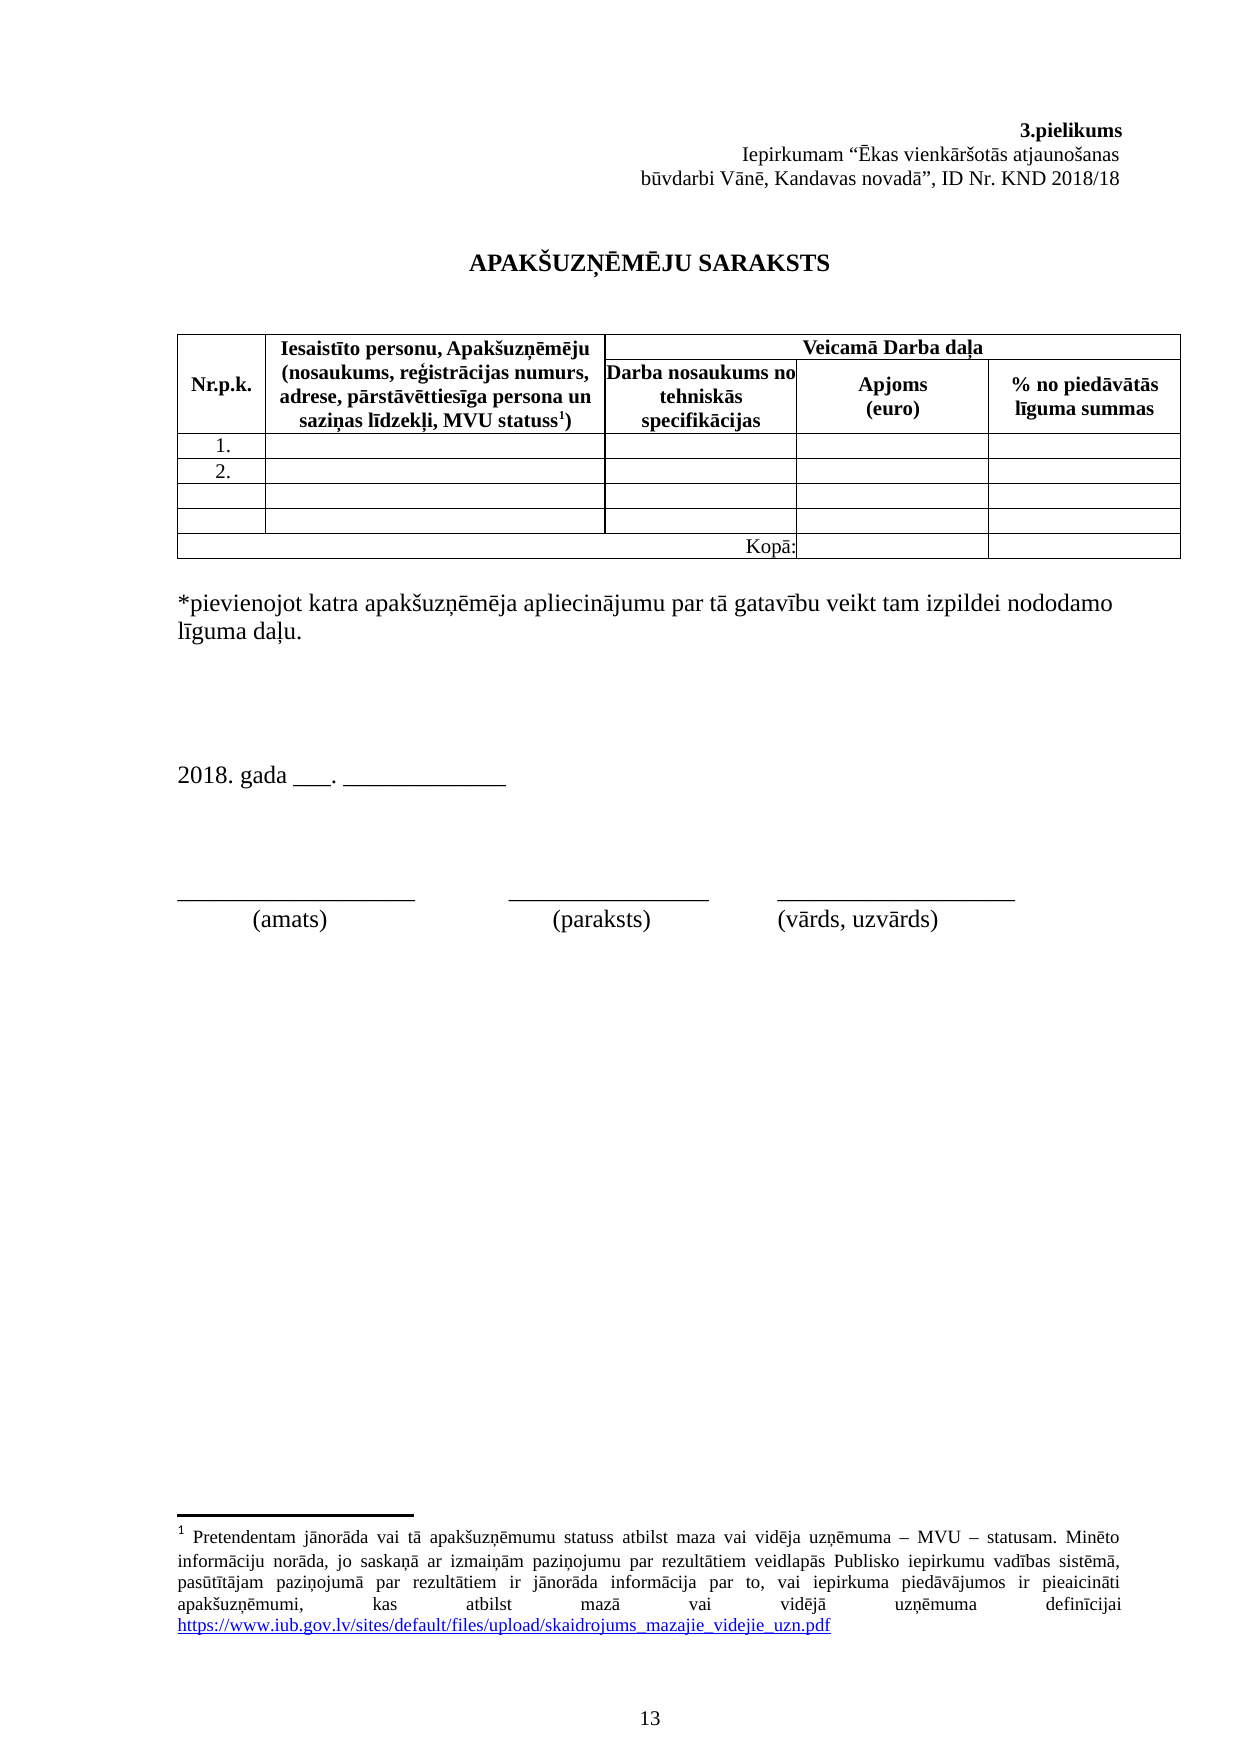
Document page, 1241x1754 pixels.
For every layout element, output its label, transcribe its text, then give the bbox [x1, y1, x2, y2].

table_cell [797, 459, 988, 483]
text būvdarbi Vānē, Kandavas novadā”, ID Nr. KND 2018/18 [177, 166, 1119, 190]
table_header Veicamā Darba daļa [606, 335, 1180, 359]
table_cell [797, 434, 988, 457]
table_cell [266, 484, 604, 508]
table_cell Apjoms (euro) [797, 360, 988, 432]
table_cell [266, 459, 604, 483]
table_cell 2. [178, 459, 265, 483]
table_cell Kopā: [178, 534, 796, 558]
table_cell [797, 484, 988, 508]
text APAKŠUZŅĒMĒJU SARAKSTS [177, 248, 1122, 277]
text Iepirkumam “Ēkas vienkāršotās atjaunošanas [177, 142, 1119, 166]
table_cell [606, 484, 796, 508]
table_cell 1. [178, 434, 265, 457]
table_cell [989, 459, 1180, 483]
table_cell Darba nosaukums no tehniskās specifikācijas [606, 360, 796, 432]
table_cell [178, 484, 265, 508]
table_cell [606, 434, 796, 457]
table_cell [266, 509, 604, 533]
table_cell [606, 509, 796, 533]
table_cell [989, 484, 1180, 508]
table_header Iesaistīto personu, Apakšuzņēmēju (nosaukums, reģistrācijas numurs, adrese, pārstāvēttiesīga persona un saziņas līdzekļi, MVU statuss) [266, 335, 604, 432]
table_header Nr.p.k. [178, 335, 265, 432]
table_cell % no piedāvātās līguma summas [989, 360, 1180, 432]
table_cell [989, 509, 1180, 533]
text 2018. gada ___. _____________ [177, 760, 1122, 789]
table_cell [797, 534, 988, 558]
table_cell [989, 434, 1180, 457]
text (amats) (paraksts) (vārds, uzvārds) [177, 904, 1122, 933]
text 3.pielikums [177, 118, 1122, 142]
table_cell [989, 534, 1180, 558]
table_cell [178, 509, 265, 533]
text ___________________ ________________ ___________________ [177, 875, 1122, 904]
table_cell [797, 509, 988, 533]
table_cell [606, 459, 796, 483]
text *pievienojot katra apakšuzņēmēja apliecinājumu par tā gatavību veikt tam izpildei nododamo līguma daļu. [177, 588, 1122, 645]
table_cell [266, 434, 604, 457]
